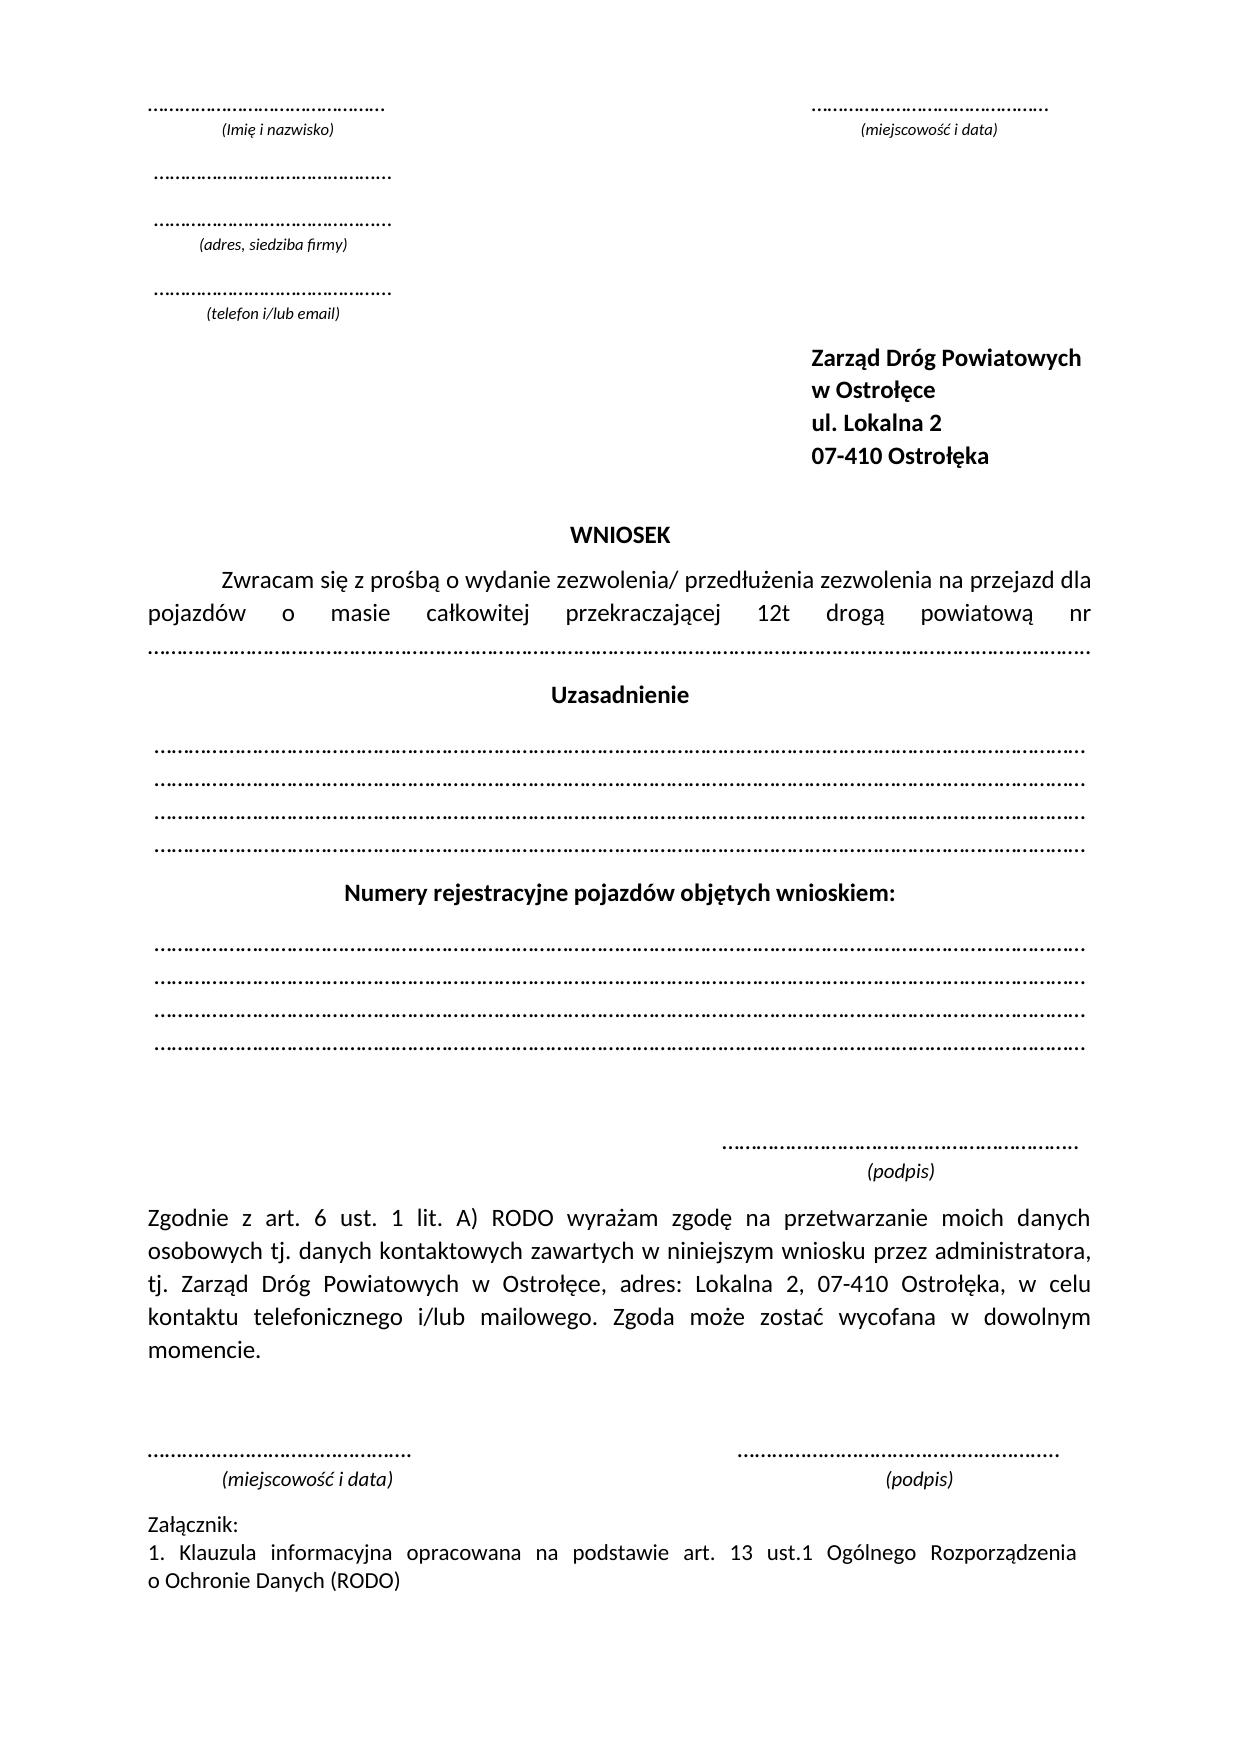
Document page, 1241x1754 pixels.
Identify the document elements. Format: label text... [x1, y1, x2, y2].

text ……………………………………... [148, 204, 399, 232]
text ……………………………………………………………………………………………………………………………………………………………………………………………………………………………………………………………………………………………………………………………………………………………………………………………………………………………………………………………………………………………………………………………………………………………………………………………… [148, 729, 1093, 858]
text Numery rejestracyjne pojazdów objętych wnioskiem: [148, 878, 1093, 908]
text ……………………………………... [148, 273, 399, 301]
text …………………………………………………….. [709, 1125, 1093, 1156]
text ……………………………………... [148, 157, 399, 185]
text (podpis) [709, 1158, 1093, 1183]
text ……………………………………………………………………………………………………………………………………………………………………………………………………………………………………………………………………………………………………………………………………………………………………………………………………………………………………………………………………………………………………………………………………………………………………………………………… [148, 927, 1093, 1056]
text Zwracam się z prośbą o wydanie zezwolenia/ przedłużenia zezwolenia na przejazd dla pojazdów o masie całkowitej przekraczającej 12t drogą powiatową nr ……………………………………………………………………………………………………………………………………………….. [148, 564, 1093, 661]
text 1. Klauzula informacyjna opracowana na podstawie art. 13 ust.1 Ogólnego Rozporządzenia o Ochronie Danych (RODO) [148, 1538, 1093, 1594]
text Zarząd Dróg Powiatowych [811, 342, 1093, 372]
text Zgodnie z art. 6 ust. 1 lit. A) RODO wyrażam zgodę na przetwarzanie moich danych osobowych tj. danych kontaktowych zawartych w niniejszym wniosku przez administratora, tj. Zarząd Dróg Powiatowych w Ostrołęce, adres: Lokalna 2, 07-410 Ostrołęka, w celu kontaktu telefonicznego i/lub mailowego. Zgoda może zostać wycofana w dowolnym momencie. [148, 1202, 1093, 1364]
text w Ostrołęce [811, 375, 1093, 405]
text ……………………………………… ……………………………………… [148, 89, 1093, 117]
text (telefon i/lub email) [148, 303, 399, 323]
text Załącznik: [148, 1510, 1093, 1538]
text (miejscowość i data) (podpis) [148, 1466, 1093, 1491]
text ………………………………………. ……………………………………………….. [148, 1433, 1093, 1463]
text ul. Lokalna 2 [811, 408, 1093, 438]
text (Imię i nazwisko) (miejscowość i data) [148, 119, 1093, 139]
text (adres, siedziba firmy) [148, 234, 399, 255]
text Uzasadnienie [148, 680, 1093, 710]
text 07-410 Ostrołęka [811, 441, 1093, 471]
text WNIOSEK [148, 519, 1093, 549]
